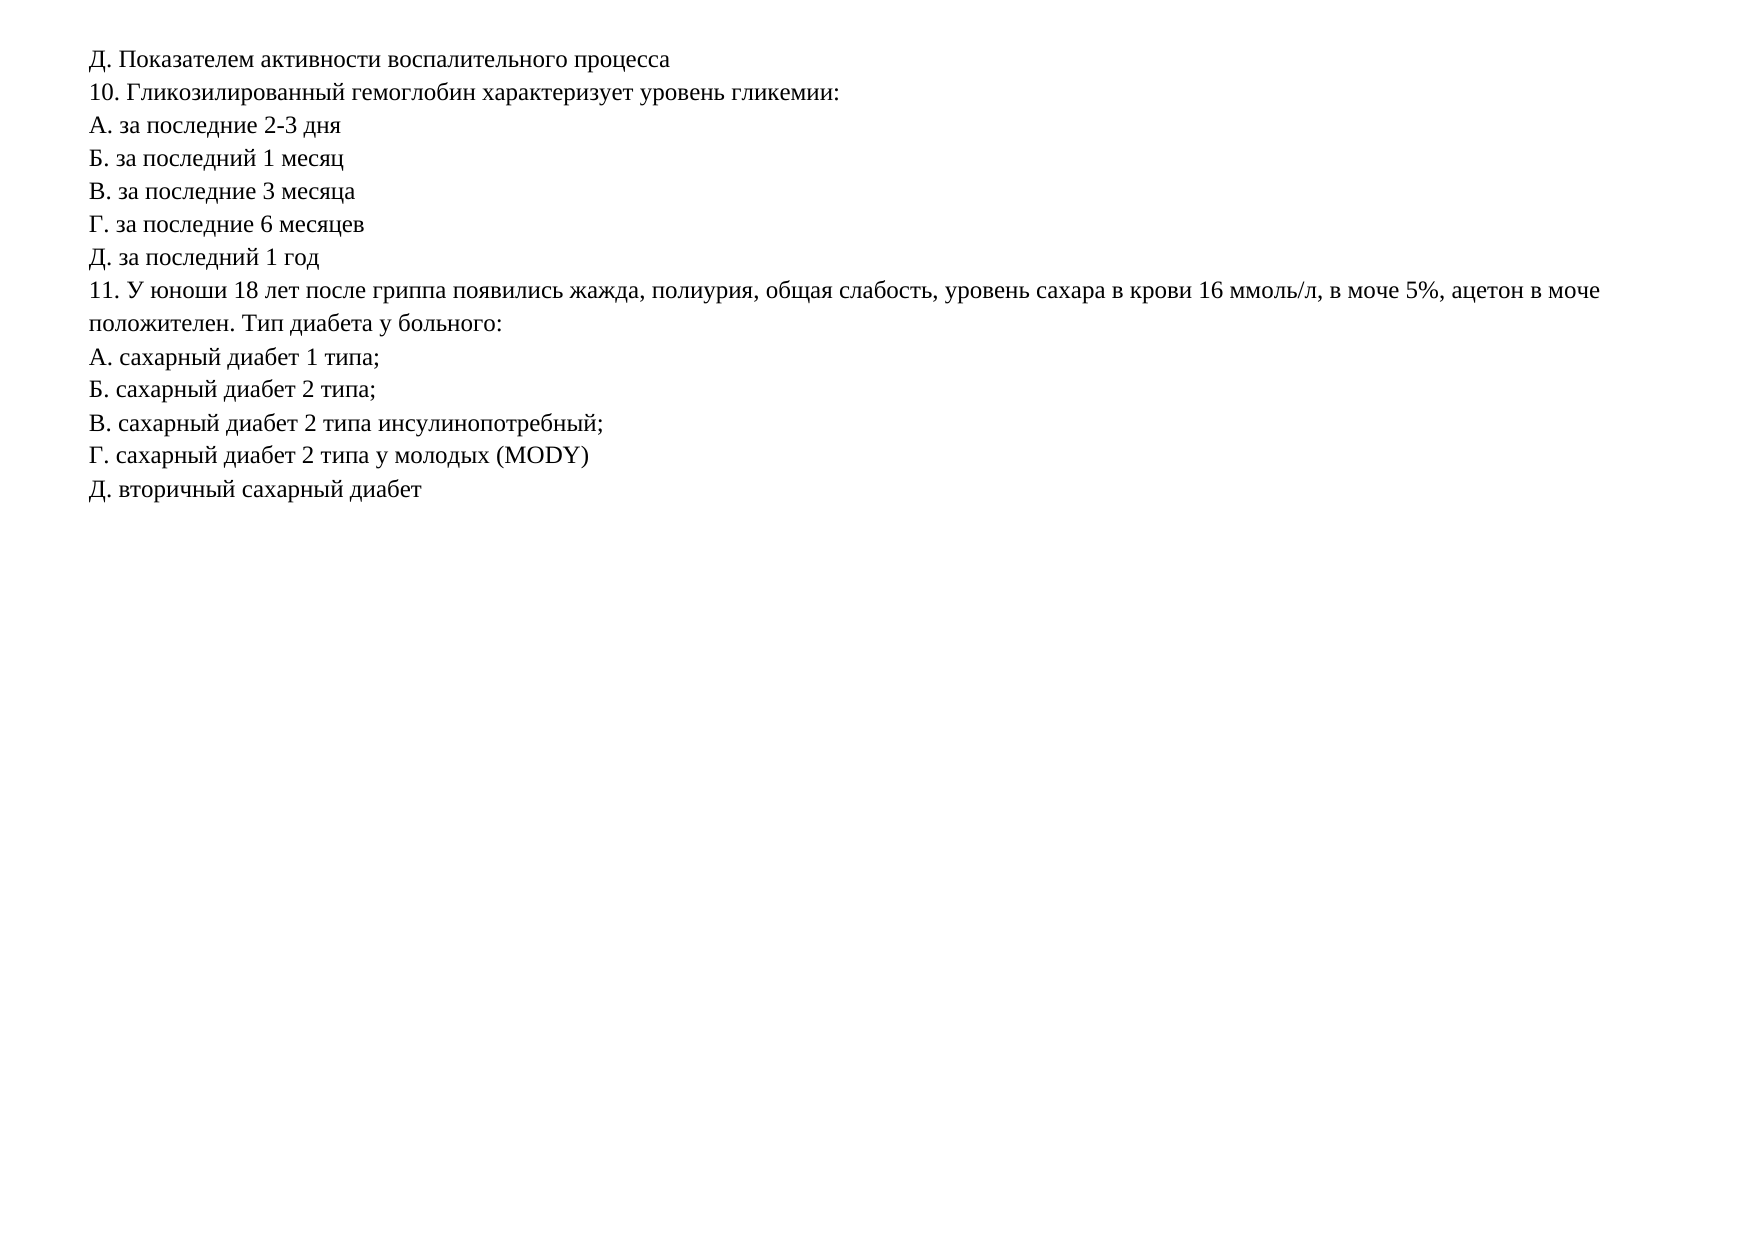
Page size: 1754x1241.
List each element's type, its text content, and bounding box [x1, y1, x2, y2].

text Д. Показателем активности воспалительного процесса [89, 44, 1698, 73]
text 10. Гликозилированный гемоглобин характеризует уровень гликемии: [89, 77, 1698, 106]
text Б. сахарный диабет 2 типа; [89, 374, 1698, 403]
text Г. за последние 6 месяцев [89, 209, 1698, 238]
text Д. вторичный сахарный диабет [89, 474, 1698, 502]
text А. сахарный диабет 1 типа; [89, 342, 1698, 370]
text А. за последние 2-3 дня [89, 110, 1698, 139]
text В. сахарный диабет 2 типа инсулинопотребный; [89, 408, 1698, 436]
text Г. сахарный диабет 2 типа у молодых (MODY) [89, 441, 1698, 469]
text Б. за последний 1 месяц [89, 143, 1698, 172]
text 11. У юноши 18 лет после гриппа появились жажда, полиурия, общая слабость, уровень сахара в крови 16 ммоль/л, в моче 5%, ацетон в моче положителен. Тип диабета у больного: [89, 276, 1698, 337]
text Д. за последний 1 год [89, 242, 1698, 271]
text В. за последние 3 месяца [89, 176, 1698, 205]
